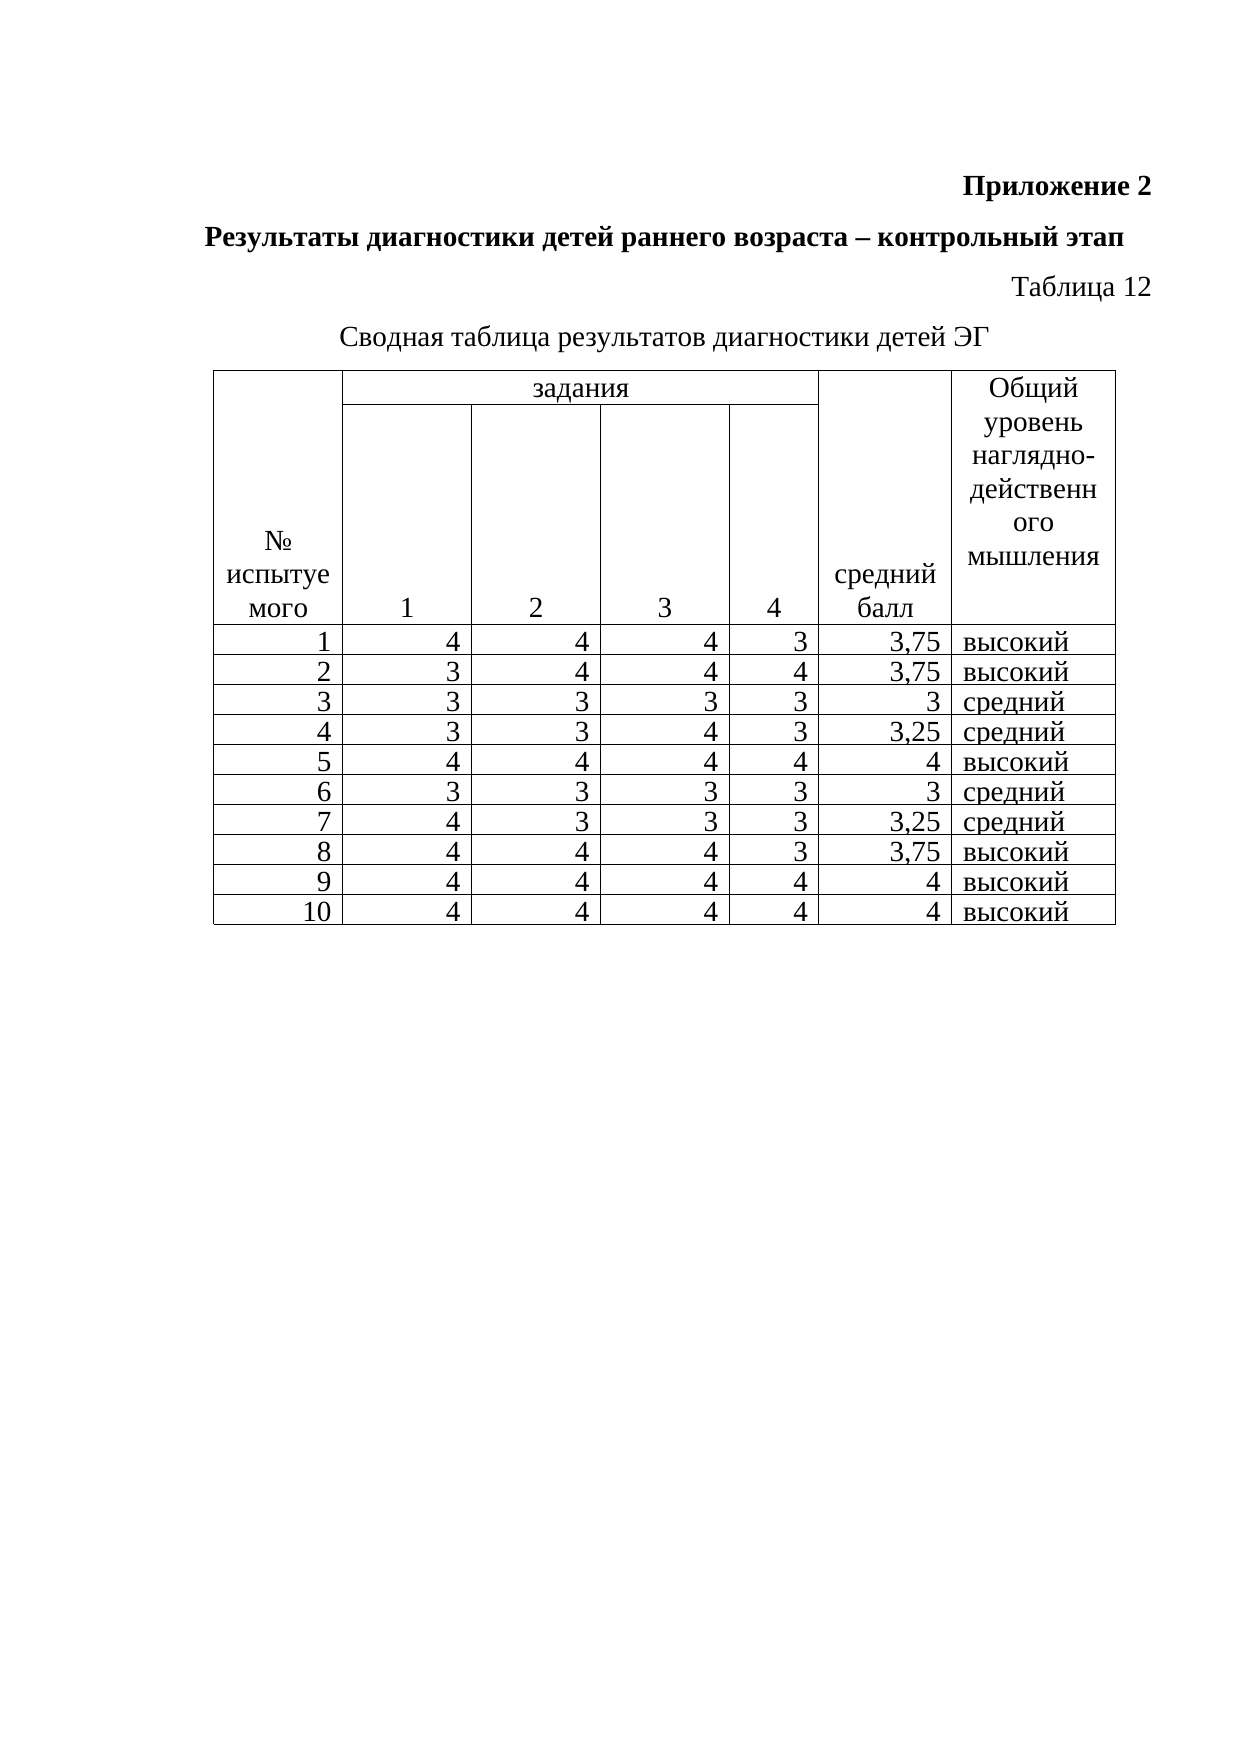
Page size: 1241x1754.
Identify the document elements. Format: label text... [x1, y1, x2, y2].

table_cell 6 [214, 775, 342, 804]
table_cell 3 [472, 805, 600, 834]
table_cell 4 [601, 625, 729, 654]
table_cell средний [952, 805, 1115, 834]
table_cell 3 [730, 685, 818, 714]
table_cell 3 [601, 405, 729, 624]
table_cell 8 [214, 835, 342, 864]
table_cell 2 [214, 655, 342, 684]
table_cell 4 [730, 655, 818, 684]
table_cell 3 [343, 715, 471, 744]
table_cell 4 [343, 865, 471, 894]
table_cell 3 [601, 685, 729, 714]
table_cell 3 [819, 685, 951, 714]
table_cell высокий [952, 865, 1115, 894]
table_cell 4 [819, 865, 951, 894]
table_cell 4 [472, 835, 600, 864]
table_cell 3 [601, 775, 729, 804]
table_cell высокий [952, 745, 1115, 774]
table_cell 4 [472, 895, 600, 924]
text Сводная таблица результатов диагностики детей ЭГ [177, 319, 1152, 353]
text Приложение 2 [177, 168, 1152, 202]
table_cell 5 [214, 745, 342, 774]
table_cell 4 [730, 405, 818, 624]
table_cell 3,25 [819, 715, 951, 744]
table_cell 4 [730, 865, 818, 894]
table_cell 2 [472, 405, 600, 624]
table_cell 3,75 [819, 835, 951, 864]
table_cell средний [952, 775, 1115, 804]
table_cell 3,75 [819, 625, 951, 654]
table_cell средний [952, 685, 1115, 714]
table_cell 4 [472, 655, 600, 684]
table_cell 4 [343, 835, 471, 864]
table_cell 4 [601, 835, 729, 864]
table_header средний балл [819, 371, 951, 624]
table_cell 4 [343, 745, 471, 774]
table_cell 3 [343, 685, 471, 714]
table_cell 4 [214, 715, 342, 744]
table_cell 1 [214, 625, 342, 654]
table_cell 3 [730, 775, 818, 804]
table_cell 4 [730, 895, 818, 924]
table_cell 4 [472, 745, 600, 774]
table_cell 9 [214, 865, 342, 894]
table_cell средний [952, 715, 1115, 744]
table_header задания [343, 371, 818, 404]
table_cell высокий [952, 655, 1115, 684]
table_cell 3 [472, 775, 600, 804]
table_cell 4 [472, 625, 600, 654]
table_cell высокий [952, 625, 1115, 654]
table_cell 3 [472, 685, 600, 714]
table_cell 4 [601, 865, 729, 894]
table_cell 3 [343, 775, 471, 804]
table_cell 10 [214, 895, 342, 924]
table_cell 4 [819, 745, 951, 774]
table_cell 4 [343, 895, 471, 924]
table_cell 4 [601, 745, 729, 774]
table_cell 3 [472, 715, 600, 744]
text Таблица 12 [177, 269, 1152, 303]
text Результаты диагностики детей раннего возраста – контрольный этап [177, 219, 1152, 252]
table_cell 4 [601, 895, 729, 924]
table_cell 1 [343, 405, 471, 624]
table_cell 4 [601, 715, 729, 744]
table_cell 7 [214, 805, 342, 834]
table_cell 3 [214, 685, 342, 714]
table_cell 4 [343, 625, 471, 654]
table_cell 3 [730, 625, 818, 654]
table_cell 3 [730, 715, 818, 744]
table_cell 3 [730, 805, 818, 834]
table_cell 4 [601, 655, 729, 684]
table_cell 4 [819, 895, 951, 924]
table_cell 3,25 [819, 805, 951, 834]
table_cell высокий [952, 835, 1115, 864]
table_cell 3 [730, 835, 818, 864]
table_cell 3 [819, 775, 951, 804]
table_cell 3 [343, 655, 471, 684]
table_cell 3,75 [819, 655, 951, 684]
table_cell 4 [343, 805, 471, 834]
table_cell 4 [730, 745, 818, 774]
table_cell 3 [601, 805, 729, 834]
table_cell 4 [472, 865, 600, 894]
table_header Общий уровень наглядно-действенного мышления [952, 371, 1115, 624]
table_header № испытуемого [214, 371, 342, 624]
table_cell высокий [952, 895, 1115, 924]
